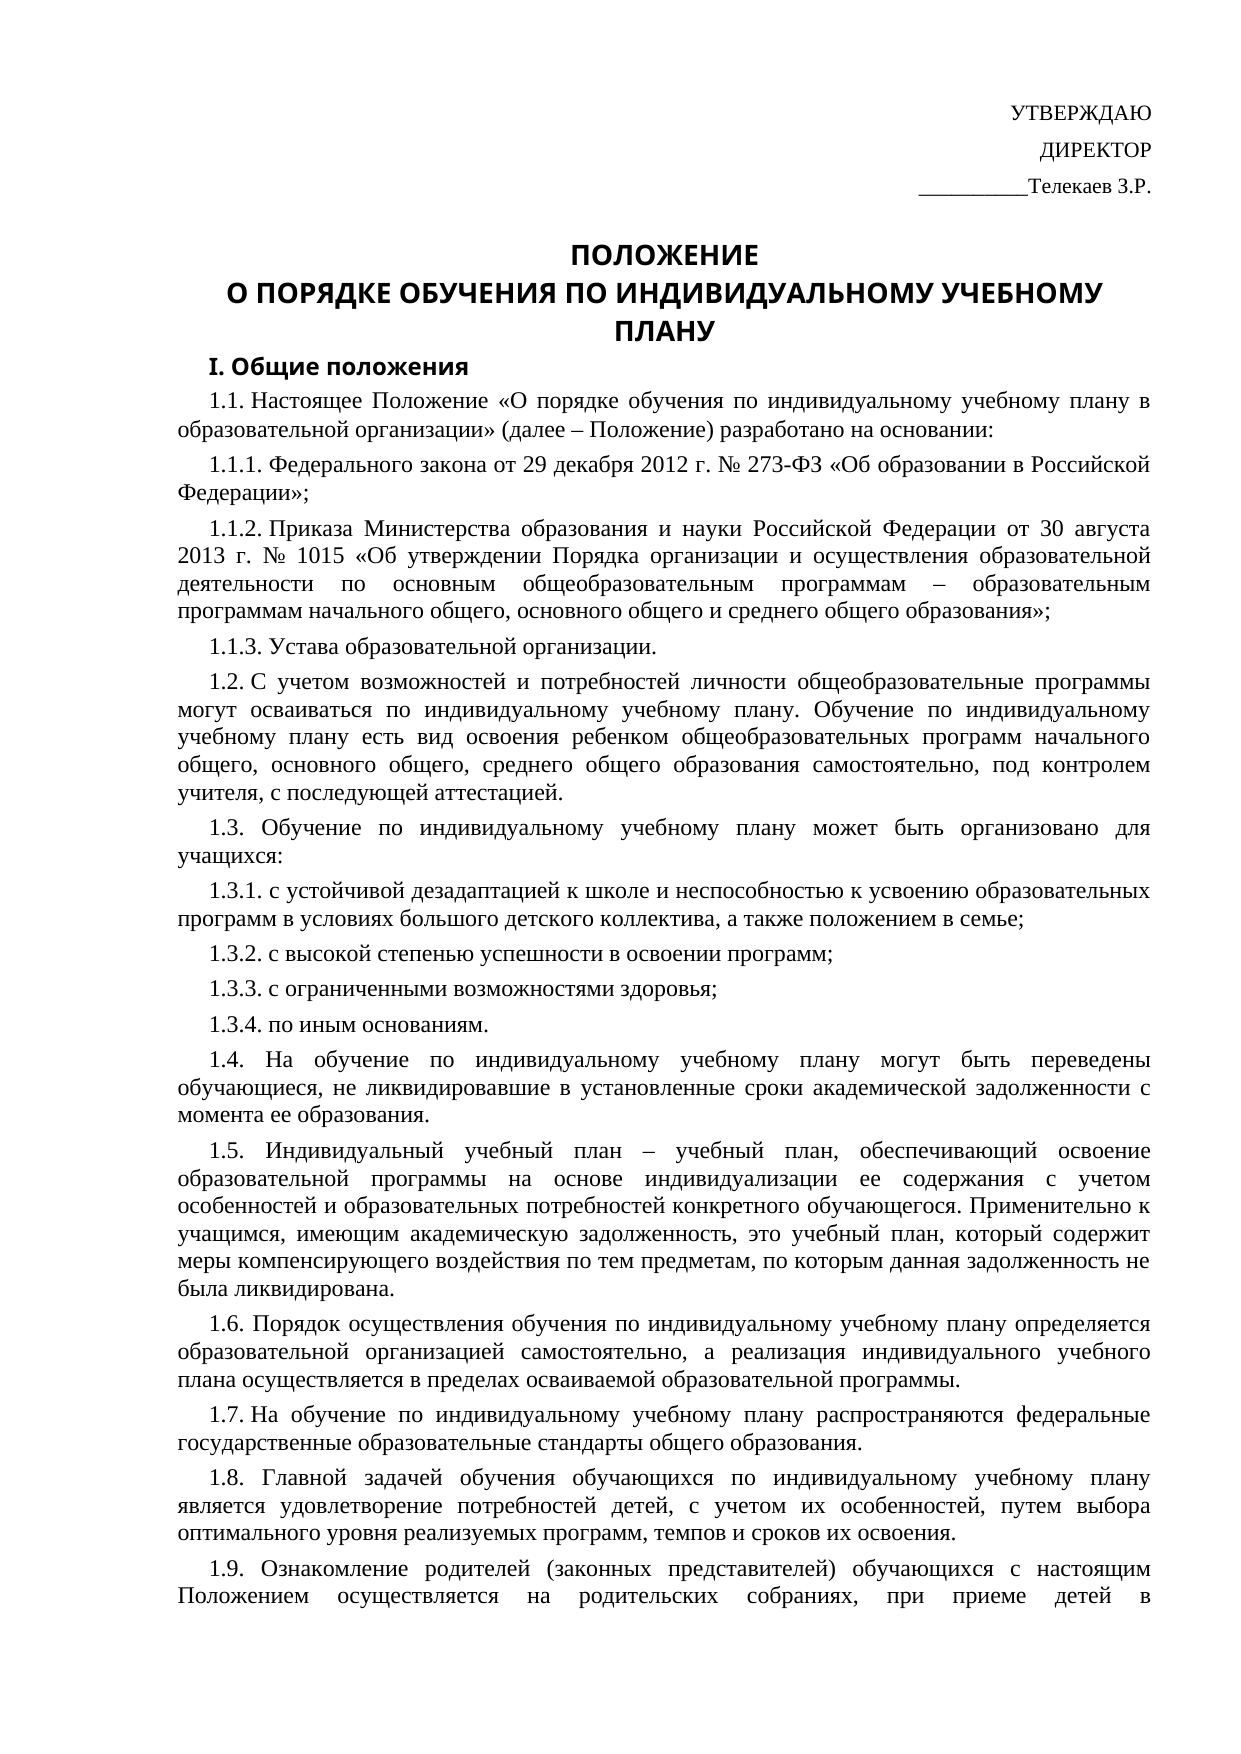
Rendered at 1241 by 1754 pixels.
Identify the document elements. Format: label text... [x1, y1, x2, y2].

text I. Общие положения [177, 350, 1152, 382]
text 1.3. Обучение по индивидуальному учебному плану может быть организовано для учащихся: [177, 813, 1152, 868]
text 1.1.3. Устава образовательной организации. [177, 632, 1152, 659]
text __________Телекаев З.Р. [177, 162, 1152, 198]
text 1.6. Порядок осуществления обучения по индивидуальному учебному плану определяется образовательной организацией самостоятельно, а реализация индивидуального учебного плана осуществляется в пределах осваиваемой образовательной программы. [177, 1309, 1152, 1392]
text ПОЛОЖЕНИЕ О ПОРЯДКЕ ОБУЧЕНИЯ ПО ИНДИВИДУАЛЬНОМУ УЧЕБНОМУ ПЛАНУ [177, 235, 1152, 350]
text 1.4. На обучение по индивидуальному учебному плану могут быть переведены обучающиеся, не ликвидировавшие в установленные сроки академической задолженности с момента ее образования. [177, 1045, 1152, 1128]
text УТВЕРЖДАЮ [177, 89, 1152, 125]
text 1.2. С учетом возможностей и потребностей личности общеобразовательные программы могут осваиваться по индивидуальному учебному плану. Обучение по индивидуальному учебному плану есть вид освоения ребенком общеобразовательных программ начального общего, основного общего, среднего общего образования самостоятельно, под контролем учителя, с последующей аттестацией. [177, 667, 1152, 805]
text 1.1.2. Приказа Министерства образования и науки Российской Федерации от 30 августа 2013 г. № 1015 «Об утверждении Порядка организации и осуществления образовательной деятельности по основным общеобразовательным программам – образовательным программам начального общего, основного общего и среднего общего образования»; [177, 513, 1152, 624]
text 1.7. На обучение по индивидуальному учебному плану распространяются федеральные государственные образовательные стандарты общего образования. [177, 1400, 1152, 1455]
text 1.8. Главной задачей обучения обучающихся по индивидуальному учебному плану является удовлетворение потребностей детей, с учетом их особенностей, путем выбора оптимального уровня реализуемых программ, темпов и сроков их освоения. [177, 1463, 1152, 1546]
text 1.5. Индивидуальный учебный план – учебный план, обеспечивающий освоение образовательной программы на основе индивидуализации ее содержания с учетом особенностей и образовательных потребностей конкретного обучающегося. Применительно к учащимся, имеющим академическую задолженность, это учебный план, который содержит меры компенсирующего воздействия по тем предметам, по которым данная задолженность не была ликвидирована. [177, 1136, 1152, 1302]
text 1.3.1. с устойчивой дезадаптацией к школе и неспособностью к усвоению образовательных программ в условиях большого детского коллектива, а также положением в семье; [177, 876, 1152, 931]
text ДИРЕКТОР [177, 125, 1152, 162]
text 1.3.3. с ограниченными возможностями здоровья; [177, 974, 1152, 1002]
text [177, 1554, 1152, 1609]
text 1.1. Настоящее Положение «О порядке обучения по индивидуальному учебному плану в образовательной организации» (далее – Положение) разработано на основании: [177, 382, 1152, 443]
text 1.3.2. с высокой степенью успешности в освоении программ; [177, 939, 1152, 967]
text 1.1.1. Федерального закона от 29 декабря 2012 г. № 273-ФЗ «Об образовании в Российской Федерации»; [177, 451, 1152, 506]
text 1.3.4. по иным основаниям. [177, 1010, 1152, 1037]
